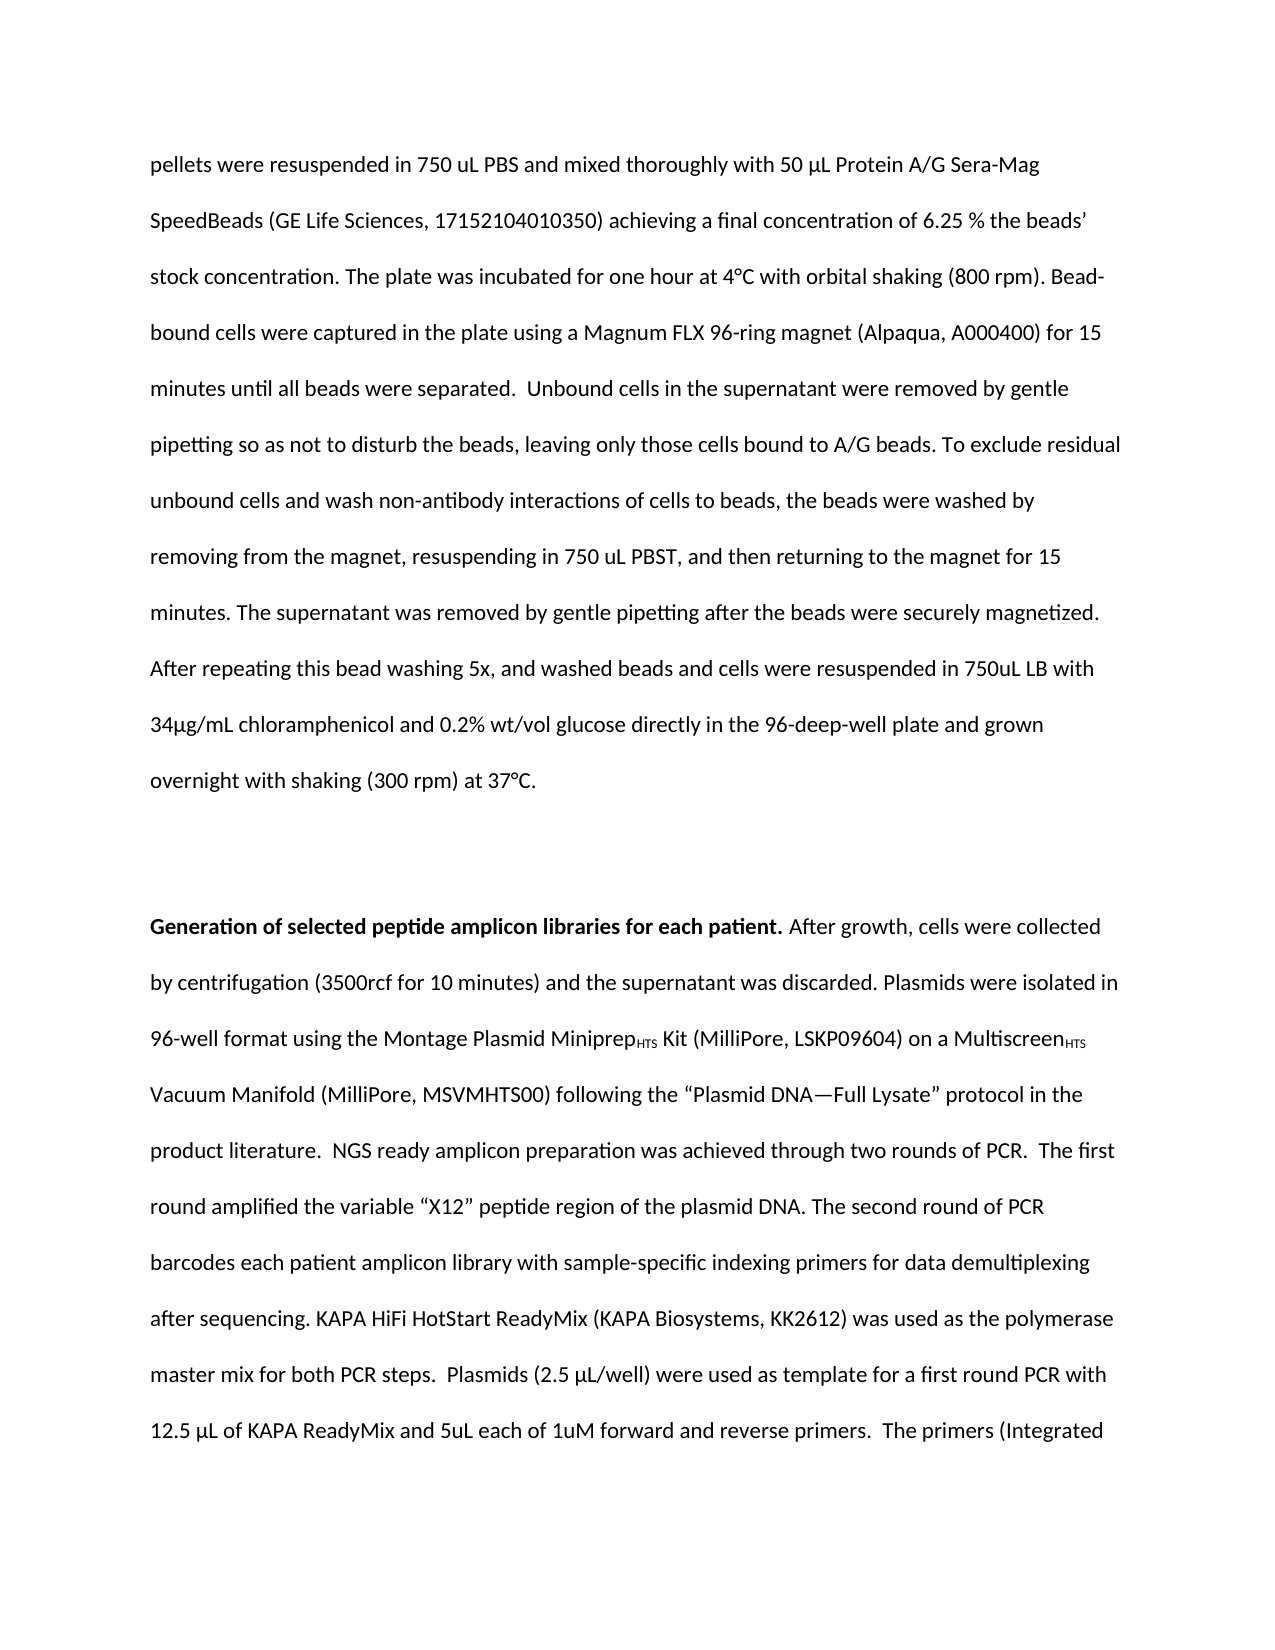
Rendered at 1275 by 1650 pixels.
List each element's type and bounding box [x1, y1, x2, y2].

text [150, 912, 1125, 1444]
text [150, 150, 1125, 794]
